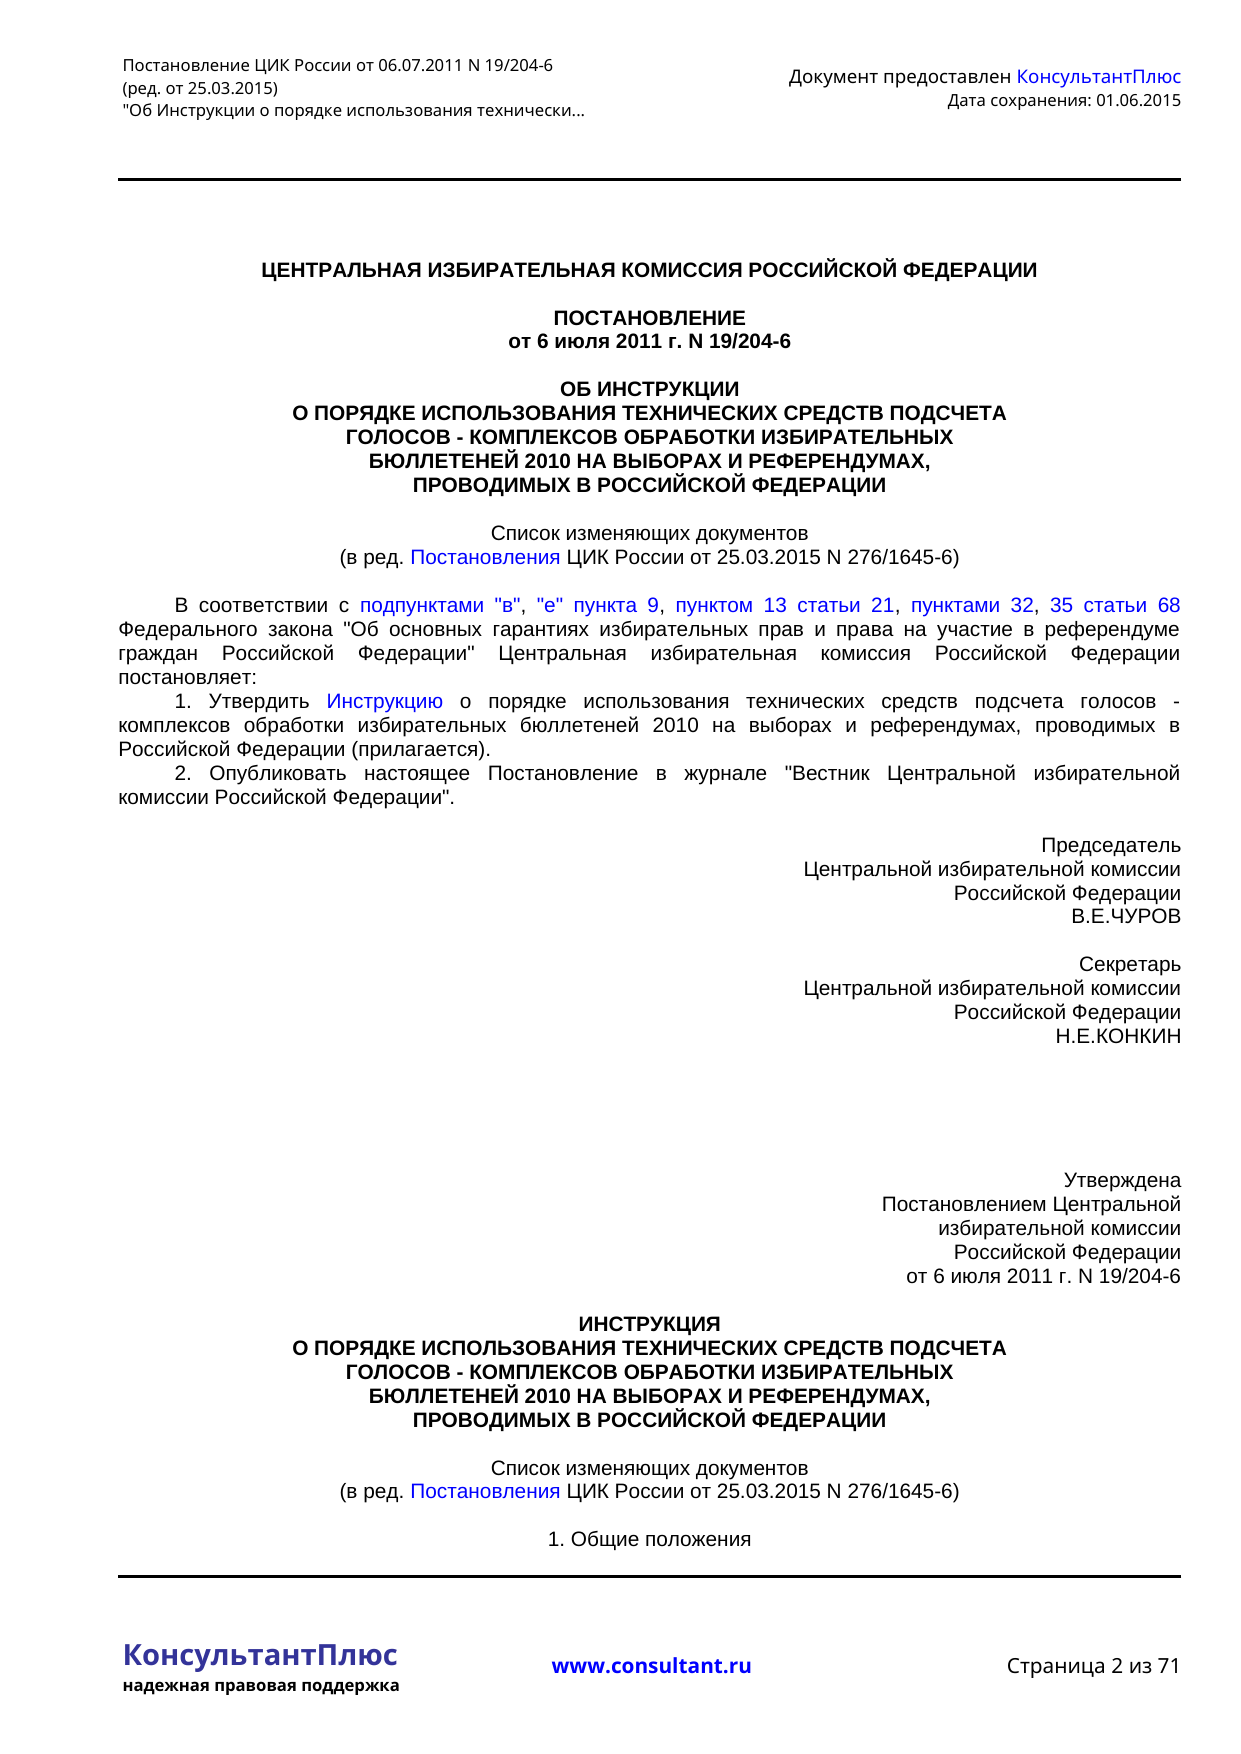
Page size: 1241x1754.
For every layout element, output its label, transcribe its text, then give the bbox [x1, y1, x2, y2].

text (в ред. Постановления ЦИК России от 25.03.2015 N 276/1645-6) [118, 545, 1181, 569]
text В.Е.ЧУРОВ [118, 904, 1181, 928]
text Председатель [118, 832, 1181, 856]
text Российской Федерации [118, 1240, 1181, 1264]
text 2. Опубликовать настоящее Постановление в журнале "Вестник Центральной избирательной комиссии Российской Федерации". [118, 761, 1181, 808]
text ПОСТАНОВЛЕНИЕ [118, 305, 1181, 329]
text Н.Е.КОНКИН [118, 1024, 1181, 1048]
text Центральной избирательной комиссии [118, 976, 1181, 1000]
text 1. Общие положения [118, 1527, 1181, 1551]
text 1. Утвердить Инструкцию о порядке использования технических средств подсчета голосов - комплексов обработки избирательных бюллетеней 2010 на выборах и референдумах, проводимых в Российской Федерации (прилагается). [118, 689, 1181, 761]
text Секретарь [118, 952, 1181, 976]
text Постановлением Центральной [118, 1192, 1181, 1216]
text ЦЕНТРАЛЬНАЯ ИЗБИРАТЕЛЬНАЯ КОМИССИЯ РОССИЙСКОЙ ФЕДЕРАЦИИ [118, 257, 1181, 281]
text Центральной избирательной комиссии [118, 856, 1181, 880]
text избирательной комиссии [118, 1216, 1181, 1240]
text ГОЛОСОВ - КОМПЛЕКСОВ ОБРАБОТКИ ИЗБИРАТЕЛЬНЫХ [118, 1359, 1181, 1383]
text Российской Федерации [118, 880, 1181, 904]
text Российской Федерации [118, 1000, 1181, 1024]
text от 6 июля 2011 г. N 19/204-6 [118, 329, 1181, 353]
text ИНСТРУКЦИЯ [118, 1312, 1181, 1336]
text БЮЛЛЕТЕНЕЙ 2010 НА ВЫБОРАХ И РЕФЕРЕНДУМАХ, [118, 449, 1181, 473]
text Список изменяющих документов [118, 521, 1181, 545]
text В соответствии с подпунктами "в", "е" пункта 9, пунктом 13 статьи 21, пунктами 32, 35 статьи 68 Федерального закона "Об основных гарантиях избирательных прав и права на участие в референдуме граждан Российской Федерации" Центральная избирательная комиссия Российской Федерации постановляет: [118, 593, 1181, 689]
text ОБ ИНСТРУКЦИИ [118, 377, 1181, 401]
text Утверждена [118, 1168, 1181, 1192]
text ПРОВОДИМЫХ В РОССИЙСКОЙ ФЕДЕРАЦИИ [118, 1407, 1181, 1431]
text ПРОВОДИМЫХ В РОССИЙСКОЙ ФЕДЕРАЦИИ [118, 473, 1181, 497]
text от 6 июля 2011 г. N 19/204-6 [118, 1264, 1181, 1288]
text Список изменяющих документов [118, 1455, 1181, 1479]
text О ПОРЯДКЕ ИСПОЛЬЗОВАНИЯ ТЕХНИЧЕСКИХ СРЕДСТВ ПОДСЧЕТА [118, 401, 1181, 425]
text БЮЛЛЕТЕНЕЙ 2010 НА ВЫБОРАХ И РЕФЕРЕНДУМАХ, [118, 1383, 1181, 1407]
text О ПОРЯДКЕ ИСПОЛЬЗОВАНИЯ ТЕХНИЧЕСКИХ СРЕДСТВ ПОДСЧЕТА [118, 1336, 1181, 1359]
text ГОЛОСОВ - КОМПЛЕКСОВ ОБРАБОТКИ ИЗБИРАТЕЛЬНЫХ [118, 425, 1181, 449]
text (в ред. Постановления ЦИК России от 25.03.2015 N 276/1645-6) [118, 1479, 1181, 1503]
